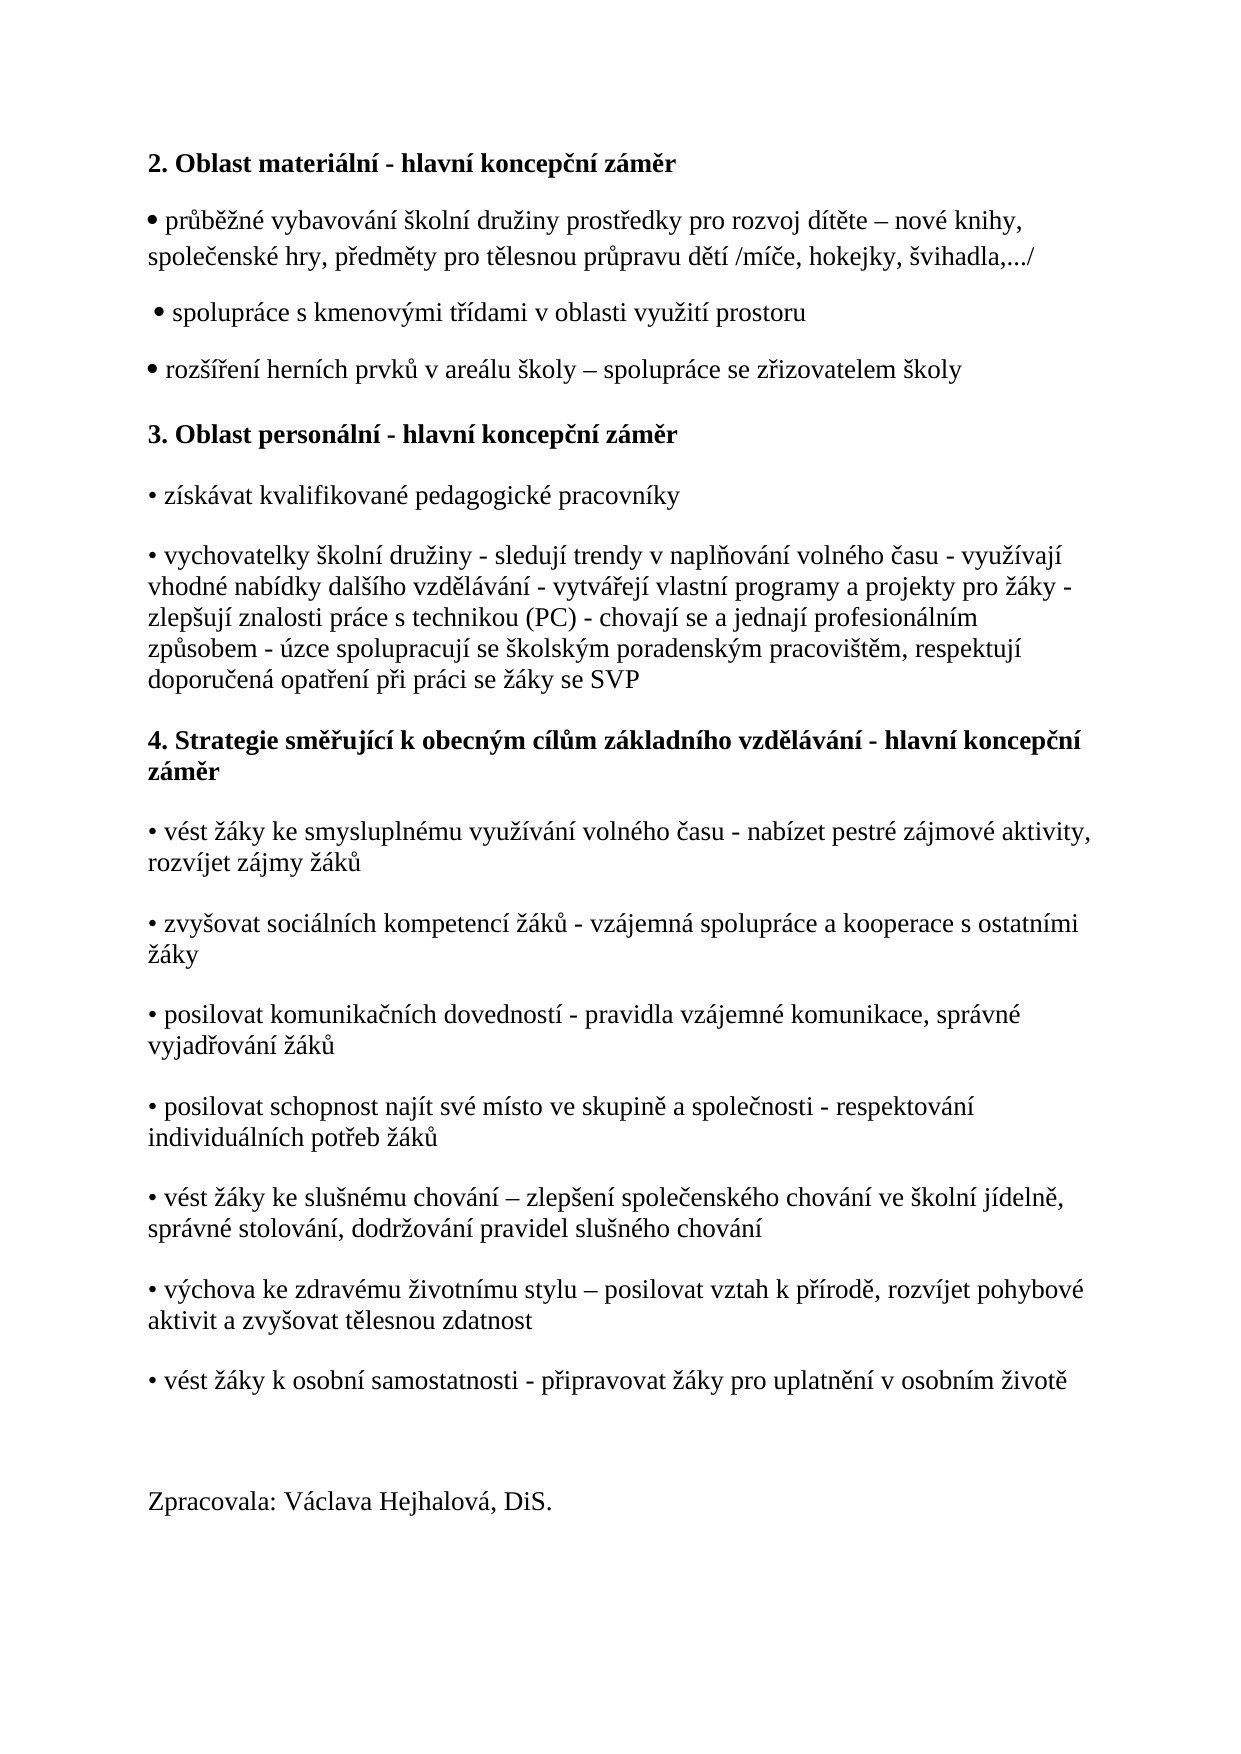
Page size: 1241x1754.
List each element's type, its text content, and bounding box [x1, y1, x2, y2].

text • vychovatelky školní družiny - sledují trendy v naplňování volného času - využívají vhodné nabídky dalšího vzdělávání - vytvářejí vlastní programy a projekty pro žáky - zlepšují znalosti práce s technikou (PC) - chovají se a jednají profesionálním způsobem - úzce spolupracují se školským poradenským pracovištěm, respektují doporučená opatření při práci se žáky se SVP [148, 539, 1093, 695]
text rozšíření herních prvků v areálu školy – spolupráce se zřizovatelem školy [148, 353, 1093, 384]
text • posilovat komunikačních dovedností - pravidla vzájemné komunikace, správné vyjadřování žáků [148, 998, 1093, 1061]
text 3. Oblast personální - hlavní koncepční záměr [148, 418, 1093, 449]
text • vést žáky ke slušnému chování – zlepšení společenského chování ve školní jídelně, správné stolování, dodržování pravidel slušného chování [148, 1181, 1093, 1243]
text • získávat kvalifikované pedagogické pracovníky [148, 479, 1093, 510]
text • vést žáky k osobní samostatnosti - připravovat žáky pro uplatnění v osobním životě [148, 1364, 1093, 1395]
text 4. Strategie směřující k obecným cílům základního vzdělávání - hlavní koncepční záměr [148, 724, 1093, 786]
text • posilovat schopnost najít své místo ve skupině a společnosti - respektování individuálních potřeb žáků [148, 1090, 1093, 1152]
text • výchova ke zdravému životnímu stylu – posilovat vztah k přírodě, rozvíjet pohybové aktivit a zvyšovat tělesnou zdatnost [148, 1273, 1093, 1335]
text • vést žáky ke smysluplnému využívání volného času - nabízet pestré zájmové aktivity, rozvíjet zájmy žáků [148, 815, 1093, 878]
text • zvyšovat sociálních kompetencí žáků - vzájemná spolupráce a kooperace s ostatními žáky [148, 907, 1093, 969]
text spolupráce s kmenovými třídami v oblasti využití prostoru [148, 297, 1093, 328]
text 2. Oblast materiální - hlavní koncepční záměr [148, 148, 1093, 179]
text Zpracovala: Václava Hejhalová, DiS. [148, 1485, 1093, 1516]
text průběžné vybavování školní družiny prostředky pro rozvoj dítěte – nové knihy, společenské hry, předměty pro tělesnou průpravu dětí /míče, hokejky, švihadla,.../ [148, 204, 1093, 271]
